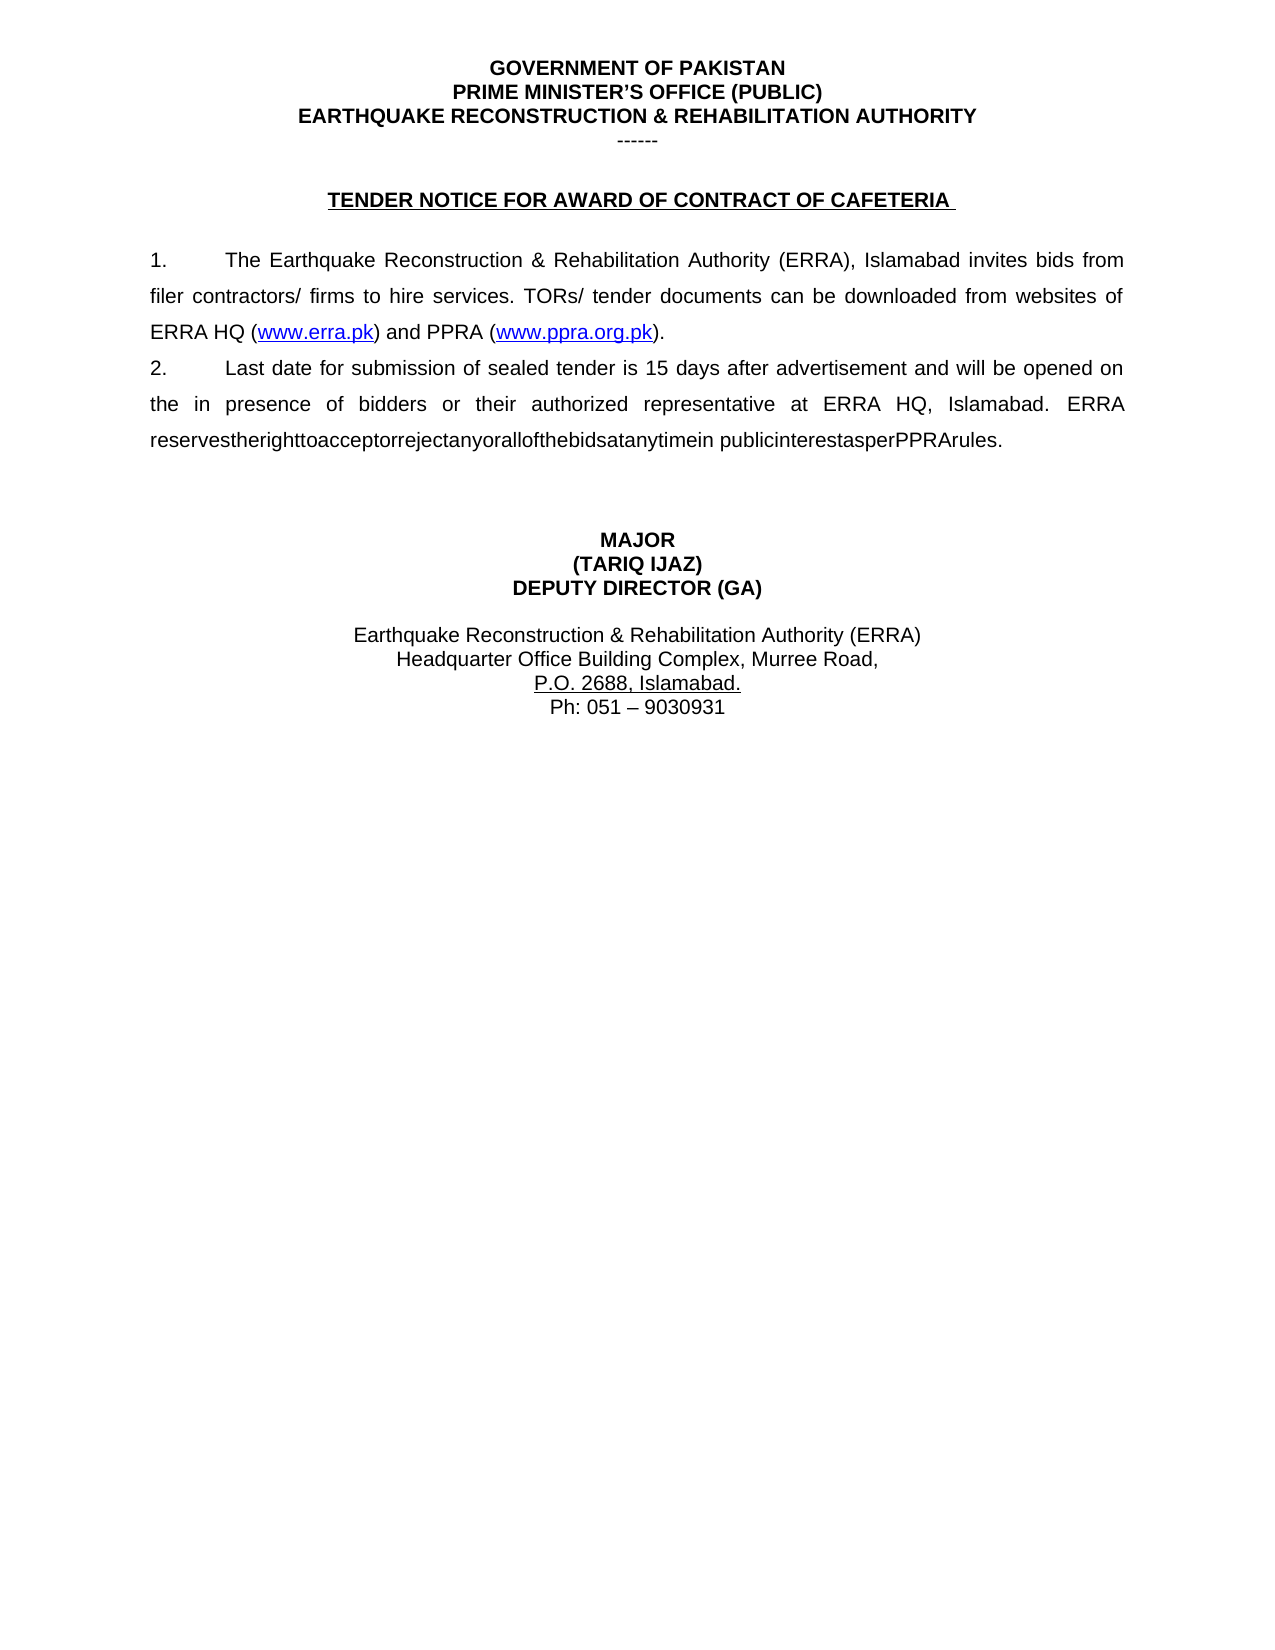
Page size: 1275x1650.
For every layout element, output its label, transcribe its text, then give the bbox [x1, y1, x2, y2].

text ------ [150, 128, 1125, 152]
text Earthquake Reconstruction & Rehabilitation Authority (ERRA) [150, 623, 1125, 647]
text PRIME MINISTER’S OFFICE (PUBLIC) [150, 80, 1125, 104]
text Headquarter Office Building Complex, Murree Road, [150, 647, 1125, 671]
text 2. Last date for submission of sealed tender is 15 days after advertisement and will be opened on the in presence of bidders or their authorized representative at ERRA HQ, Islamabad. ERRA reservestherighttoacceptorrejectanyorallofthebidsatanytimein publicinterestasperPPRArules. [150, 356, 1125, 452]
text P.O. 2688, Islamabad. [150, 671, 1125, 695]
text Ph: 051 – 9030931 [150, 695, 1125, 719]
text 1. The Earthquake Reconstruction & Rehabilitation Authority (ERRA), Islamabad invites bids from filer contractors/ firms to hire services. TORs/ tender documents can be downloaded from websites of ERRA HQ (www.erra.pk) and PPRA (www.ppra.org.pk). [150, 248, 1125, 344]
text GOVERNMENT OF PAKISTAN [150, 56, 1125, 80]
text (TARIQ IJAZ) [150, 551, 1125, 575]
text EARTHQUAKE RECONSTRUCTION & REHABILITATION AUTHORITY [150, 104, 1125, 128]
text MAJOR [150, 527, 1125, 551]
text TENDER NOTICE FOR AWARD OF CONTRACT OF CAFETERIA [160, 188, 1117, 212]
text DEPUTY DIRECTOR (GA) [150, 575, 1125, 599]
